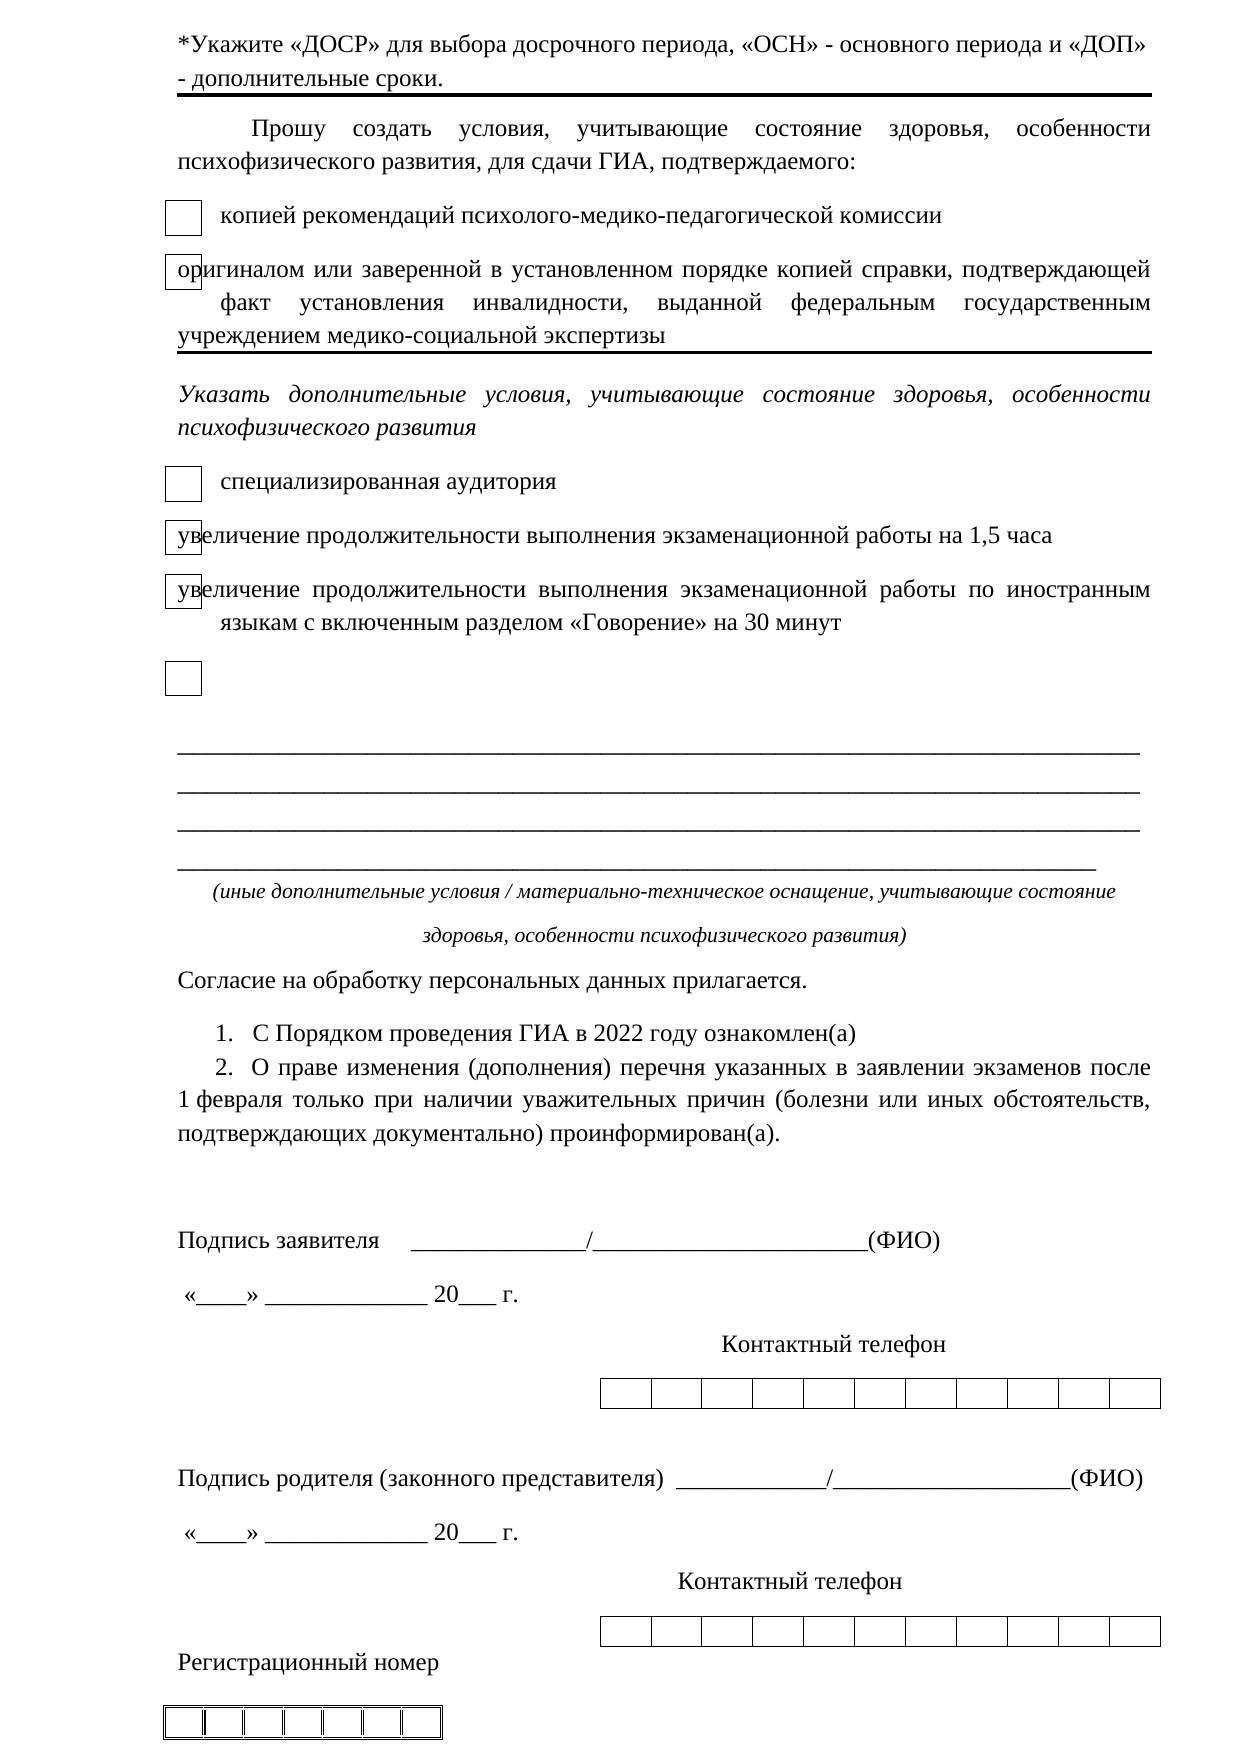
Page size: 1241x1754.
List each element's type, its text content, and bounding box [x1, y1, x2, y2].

table_header [166, 467, 201, 501]
table_header [166, 575, 201, 608]
table_header [166, 255, 201, 288]
table_header [362, 1706, 402, 1737]
text увеличение продолжительности выполнения экзаменационной работы на 1,5 часа [202, 520, 1152, 549]
table_header [244, 1708, 283, 1737]
text *Укажите «ДОСР» для выбора досрочного периода, «ОСН» - основного периода и «ДОП» - дополнительные сроки. [177, 29, 1152, 93]
table_header [166, 662, 201, 695]
text Подпись заявителя ______________/______________________(ФИО) [177, 1225, 1152, 1254]
text копией рекомендаций психолого-медико-педагогической комиссии [202, 200, 1152, 229]
text Контактный телефон [177, 1566, 1152, 1595]
text Указать дополнительные условия, учитывающие состояние здоровья, особенности психофизического развития [177, 379, 1152, 441]
table_header [906, 1379, 956, 1408]
table_header [1008, 1617, 1058, 1646]
text увеличение продолжительности выполнения экзаменационной работы по иностранным языкам с включенным разделом «Говорение» на 30 минут [177, 574, 1152, 636]
text Регистрационный номер [177, 1647, 1152, 1676]
table_header [204, 1708, 243, 1737]
table_header [753, 1617, 803, 1646]
list О праве изменения (дополнения) перечня указанных в заявлении экзаменов после 1 февраля только при наличии уважительных причин (болезни или иных обстоятельств, подтверждающих документально) проинформирован(а). [177, 1052, 1152, 1146]
table_header [1008, 1379, 1058, 1408]
table_header [804, 1617, 854, 1646]
table_header [957, 1379, 1007, 1408]
table_header [753, 1379, 803, 1408]
table_header [283, 1706, 323, 1737]
table_header [601, 1617, 651, 1646]
table_header [1059, 1617, 1109, 1646]
text Подпись родителя (законного представителя) ____________/___________________(ФИО) [177, 1463, 1152, 1492]
table_header [957, 1617, 1007, 1646]
table_header [702, 1379, 752, 1408]
list С Порядком проведения ГИА в 2022 году ознакомлен(а) [215, 1018, 1152, 1047]
text оригиналом или заверенной в установленном порядке копией справки, подтверждающей факт установления инвалидности, выданной федеральным государственным учреждением медико-социальной экспертизы [177, 254, 1152, 351]
table_header [855, 1379, 905, 1408]
text _____________________________________________________________________________________________________________________________________________________________________________________________________________________________________________________________________ [177, 661, 1152, 873]
table_header [804, 1379, 854, 1408]
table_header [1110, 1617, 1160, 1646]
table_header [906, 1617, 956, 1646]
table_header [164, 1706, 204, 1737]
text «____» _____________ 20___ г. [177, 1517, 1152, 1546]
table_header [323, 1708, 362, 1737]
table_header [166, 521, 201, 554]
text Согласие на обработку персональных данных прилагается. [177, 965, 1152, 993]
table_header [166, 201, 201, 235]
table_header [652, 1617, 701, 1646]
text «____» _____________ 20___ г. [177, 1279, 1152, 1308]
table_header [601, 1379, 651, 1408]
table_header [1059, 1379, 1109, 1408]
text Контактный телефон [177, 1329, 1152, 1357]
table_header [702, 1617, 752, 1646]
table_header [1110, 1379, 1160, 1408]
text (иные дополнительные условия / материально-техническое оснащение, учитывающие состояние здоровья, особенности психофизического развития) [177, 878, 1152, 965]
table_header [402, 1708, 440, 1737]
table_header [652, 1379, 701, 1408]
text специализированная аудитория [202, 466, 1152, 495]
table_header [855, 1617, 905, 1646]
text Прошу создать условия, учитывающие состояние здоровья, особенности психофизического развития, для сдачи ГИА, подтверждаемого: [177, 113, 1152, 175]
